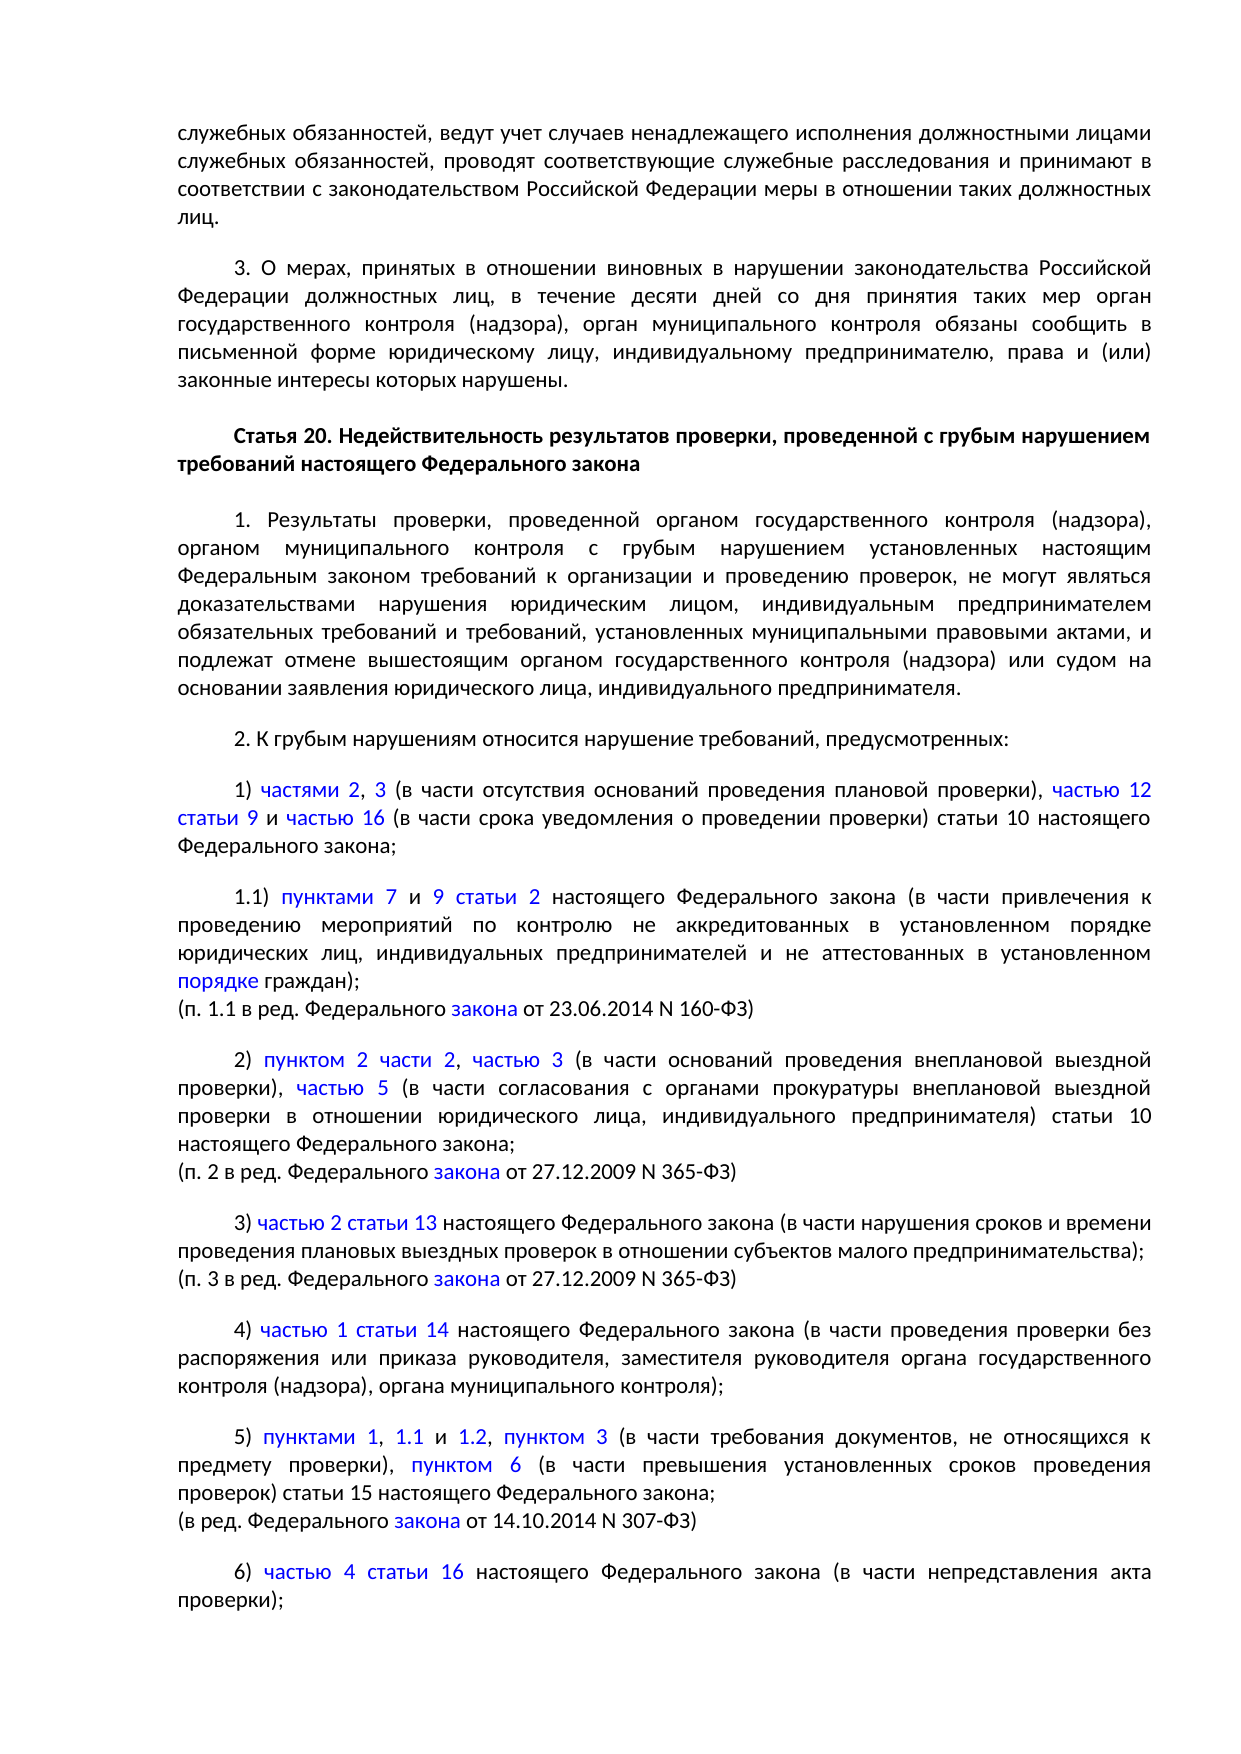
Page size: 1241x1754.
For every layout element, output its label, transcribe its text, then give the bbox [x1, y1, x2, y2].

text 2. К грубым нарушениям относится нарушение требований, предусмотренных: [177, 724, 1152, 752]
text 5) пунктами 1, 1.1 и 1.2, пунктом 3 (в части требования документов, не относящихся к предмету проверки), пунктом 6 (в части превышения установленных сроков проведения проверок) статьи 15 настоящего Федерального закона; [177, 1422, 1152, 1506]
text (п. 1.1 в ред. Федерального закона от 23.06.2014 N 160-ФЗ) [177, 994, 1152, 1022]
text 1) частями 2, 3 (в части отсутствия оснований проведения плановой проверки), частью 12 статьи 9 и частью 16 (в части срока уведомления о проведении проверки) статьи 10 настоящего Федерального закона; [177, 775, 1152, 859]
text 3. О мерах, принятых в отношении виновных в нарушении законодательства Российской Федерации должностных лиц, в течение десяти дней со дня принятия таких мер орган государственного контроля (надзора), орган муниципального контроля обязаны сообщить в письменной форме юридическому лицу, индивидуальному предпринимателю, права и (или) законные интересы которых нарушены. [177, 253, 1152, 393]
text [177, 118, 1152, 230]
text 6) частью 4 статьи 16 настоящего Федерального закона (в части непредставления акта проверки); [177, 1557, 1152, 1613]
text 1.1) пунктами 7 и 9 статьи 2 настоящего Федерального закона (в части привлечения к проведению мероприятий по контролю не аккредитованных в установленном порядке юридических лиц, индивидуальных предпринимателей и не аттестованных в установленном порядке граждан); [177, 882, 1152, 994]
text 4) частью 1 статьи 14 настоящего Федерального закона (в части проведения проверки без распоряжения или приказа руководителя, заместителя руководителя органа государственного контроля (надзора), органа муниципального контроля); [177, 1315, 1152, 1399]
title Статья 20. Недействительность результатов проверки, проведенной с грубым нарушением требований настоящего Федерального закона [177, 421, 1152, 477]
text 2) пунктом 2 части 2, частью 3 (в части оснований проведения внеплановой выездной проверки), частью 5 (в части согласования с органами прокуратуры внеплановой выездной проверки в отношении юридического лица, индивидуального предпринимателя) статьи 10 настоящего Федерального закона; [177, 1045, 1152, 1157]
text (п. 3 в ред. Федерального закона от 27.12.2009 N 365-ФЗ) [177, 1264, 1152, 1292]
text (п. 2 в ред. Федерального закона от 27.12.2009 N 365-ФЗ) [177, 1157, 1152, 1185]
text (в ред. Федерального закона от 14.10.2014 N 307-ФЗ) [177, 1506, 1152, 1534]
text 3) частью 2 статьи 13 настоящего Федерального закона (в части нарушения сроков и времени проведения плановых выездных проверок в отношении субъектов малого предпринимательства); [177, 1208, 1152, 1264]
text 1. Результаты проверки, проведенной органом государственного контроля (надзора), органом муниципального контроля с грубым нарушением установленных настоящим Федеральным законом требований к организации и проведению проверок, не могут являться доказательствами нарушения юридическим лицом, индивидуальным предпринимателем обязательных требований и требований, установленных муниципальными правовыми актами, и подлежат отмене вышестоящим органом государственного контроля (надзора) или судом на основании заявления юридического лица, индивидуального предпринимателя. [177, 505, 1152, 701]
